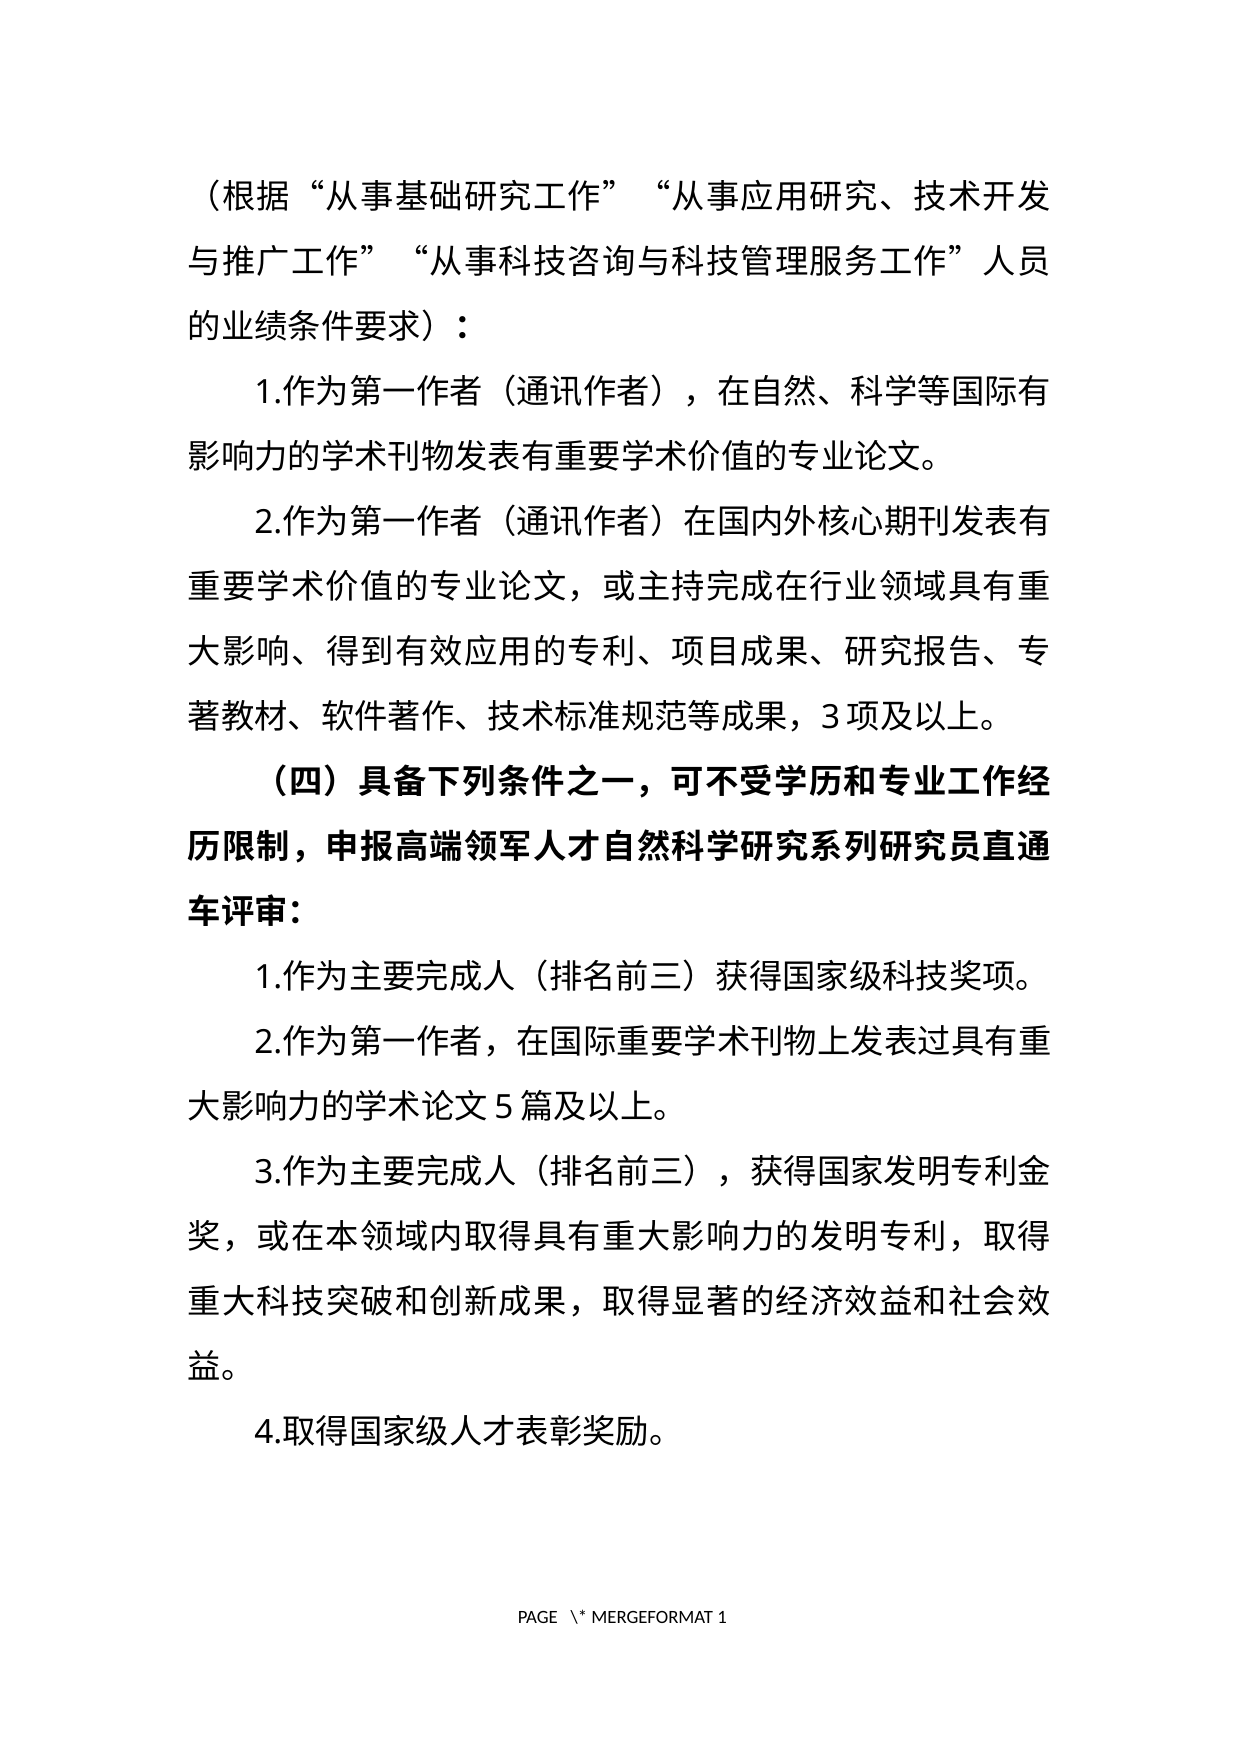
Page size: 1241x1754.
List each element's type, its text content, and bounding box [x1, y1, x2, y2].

text 2.作为第一作者，在国际重要学术刊物上发表过具有重大影响力的学术论文5篇及以上。 [187, 1007, 1053, 1137]
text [187, 162, 1053, 357]
text 4.取得国家级人才表彰奖励。 [187, 1397, 1053, 1462]
text 1.作为主要完成人（排名前三）获得国家级科技奖项。 [187, 942, 1053, 1007]
text 2.作为第一作者（通讯作者）在国内外核心期刊发表有重要学术价值的专业论文，或主持完成在行业领域具有重大影响、得到有效应用的专利、项目成果、研究报告、专著教材、软件著作、技术标准规范等成果，3项及以上。 [187, 487, 1053, 747]
text 1.作为第一作者（通讯作者），在自然、科学等国际有影响力的学术刊物发表有重要学术价值的专业论文。 [187, 357, 1053, 487]
text 3.作为主要完成人（排名前三），获得国家发明专利金奖，或在本领域内取得具有重大影响力的发明专利，取得重大科技突破和创新成果，取得显著的经济效益和社会效益。 [187, 1137, 1053, 1397]
text （四）具备下列条件之一，可不受学历和专业工作经历限制，申报高端领军人才自然科学研究系列研究员直通车评审： [187, 747, 1053, 942]
